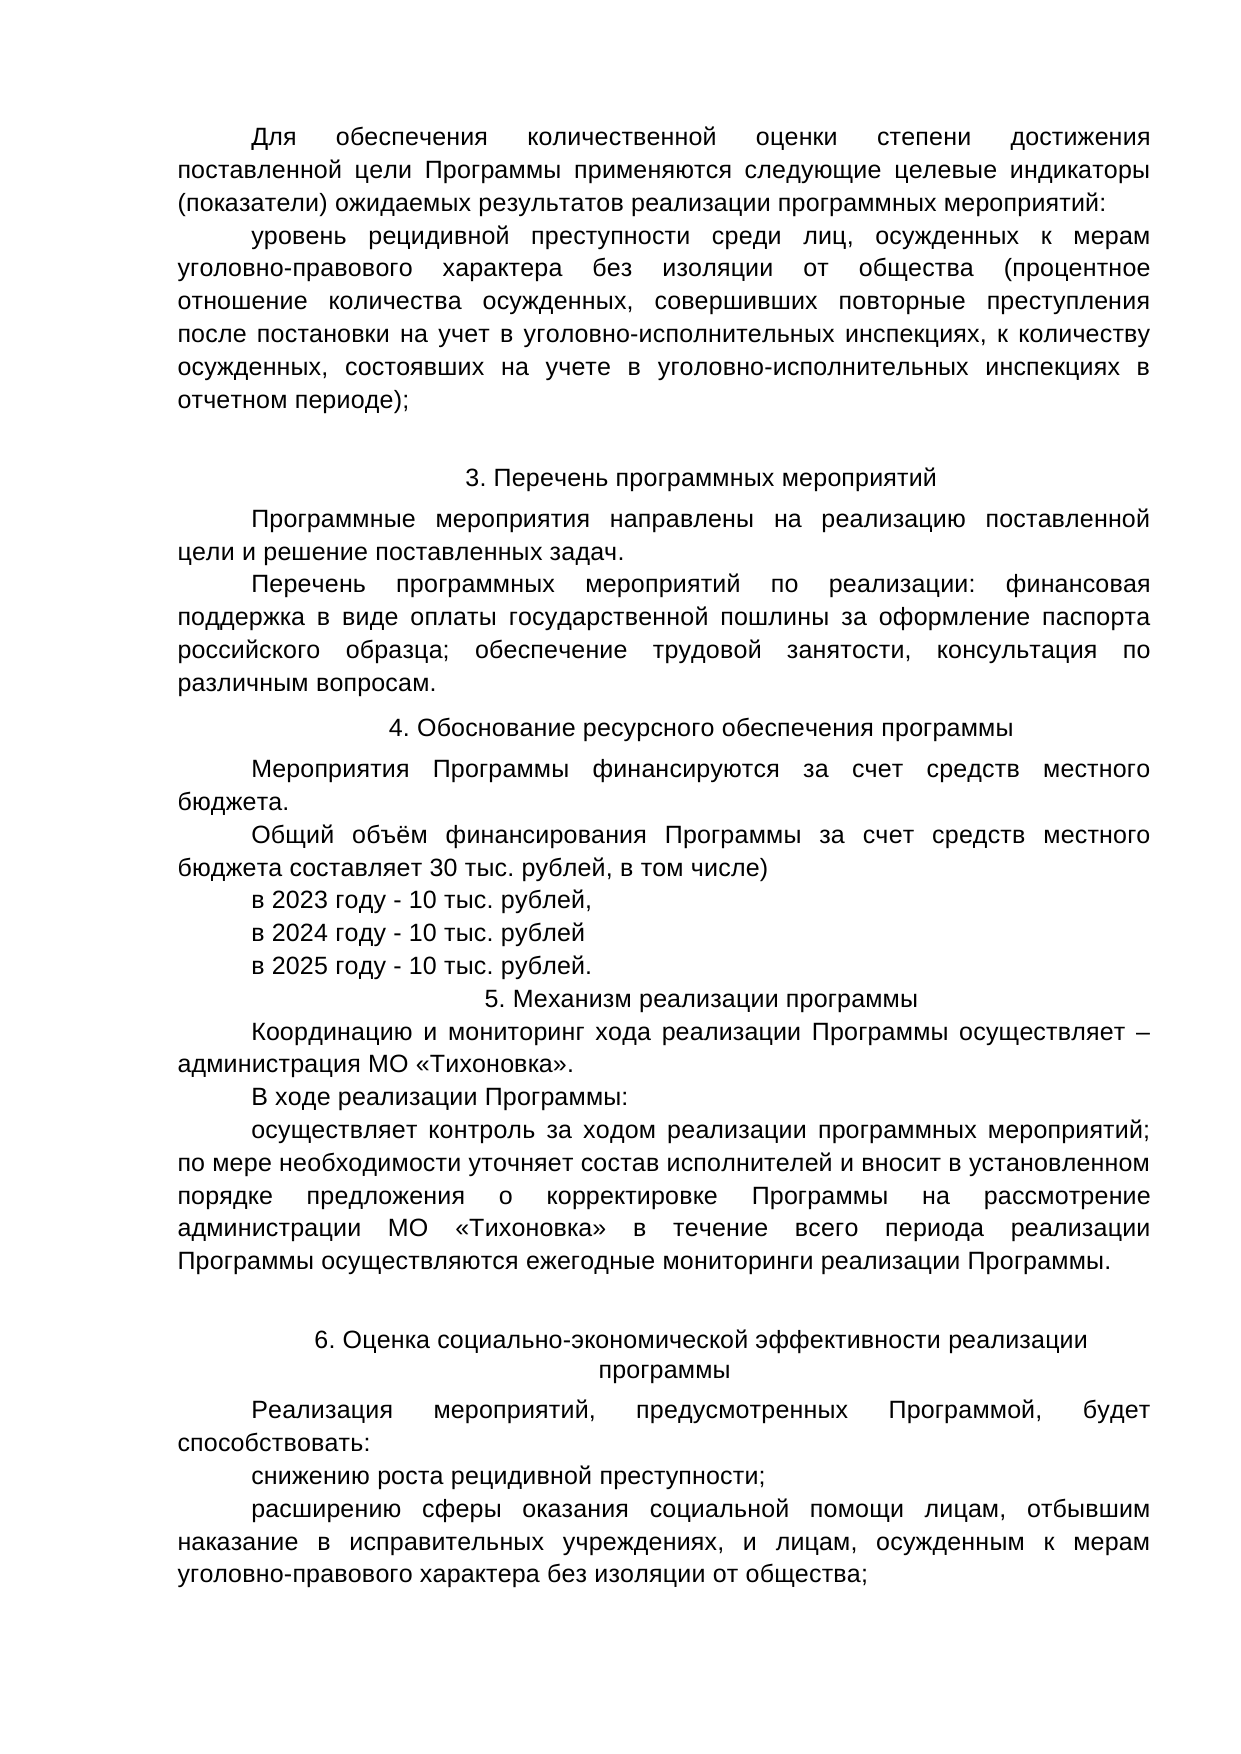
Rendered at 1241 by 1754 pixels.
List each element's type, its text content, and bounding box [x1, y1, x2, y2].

text уровень рецидивной преступности среди лиц, осужденных к мерам уголовно-правового характера без изоляции от общества (процентное отношение количества осужденных, совершивших повторные преступления после постановки на учет в уголовно-исполнительных инспекциях, к количеству осужденных, состоявших на учете в уголовно-исполнительных инспекциях в отчетном периоде); [177, 217, 1152, 413]
text Реализация мероприятий, предусмотренных Программой, будет способствовать: [177, 1391, 1152, 1457]
text Общий объём финансирования Программы за счет средств местного бюджета составляет 30 тыс. рублей, в том числе) [177, 816, 1152, 881]
text В ходе реализации Программы: [177, 1078, 1152, 1111]
text расширению сферы оказания социальной помощи лицам, отбывшим наказание в исправительных учреждениях, и лицам, осужденным к мерам уголовно-правового характера без изоляции от общества; [177, 1490, 1152, 1588]
text в 2025 году - 10 тыс. рублей. [177, 947, 1152, 980]
text 3. Перечень программных мероприятий [177, 462, 1152, 492]
text Перечень программных мероприятий по реализации: финансовая поддержка в виде оплаты государственной пошлины за оформление паспорта российского образца; обеспечение трудовой занятости, консультация по различным вопросам. [177, 565, 1152, 697]
text Программные мероприятия направлены на реализацию поставленной цели и решение поставленных задач. [177, 500, 1152, 565]
text 6. Оценка социально-экономической эффективности реализации программы [177, 1323, 1152, 1383]
text Мероприятия Программы финансируются за счет средств местного бюджета. [177, 750, 1152, 816]
text Координацию и мониторинг хода реализации Программы осуществляет – администрация МО «Тихоновка». [177, 1012, 1152, 1078]
text 5. Механизм реализации программы [177, 980, 1152, 1012]
text в 2023 году - 10 тыс. рублей, [177, 881, 1152, 914]
text осуществляет контроль за ходом реализации программных мероприятий; по мере необходимости уточняет состав исполнителей и вносит в установленном порядке предложения о корректировке Программы на рассмотрение администрации МО «Тихоновка» в течение всего периода реализации Программы осуществляются ежегодные мониторинги реализации Программы. [177, 1111, 1152, 1275]
text 4. Обоснование ресурсного обеспечения программы [177, 712, 1152, 742]
text в 2024 году - 10 тыс. рублей [177, 914, 1152, 947]
text Для обеспечения количественной оценки степени достижения поставленной цели Программы применяются следующие целевые индикаторы (показатели) ожидаемых результатов реализации программных мероприятий: [177, 118, 1152, 217]
text снижению роста рецидивной преступности; [177, 1457, 1152, 1490]
